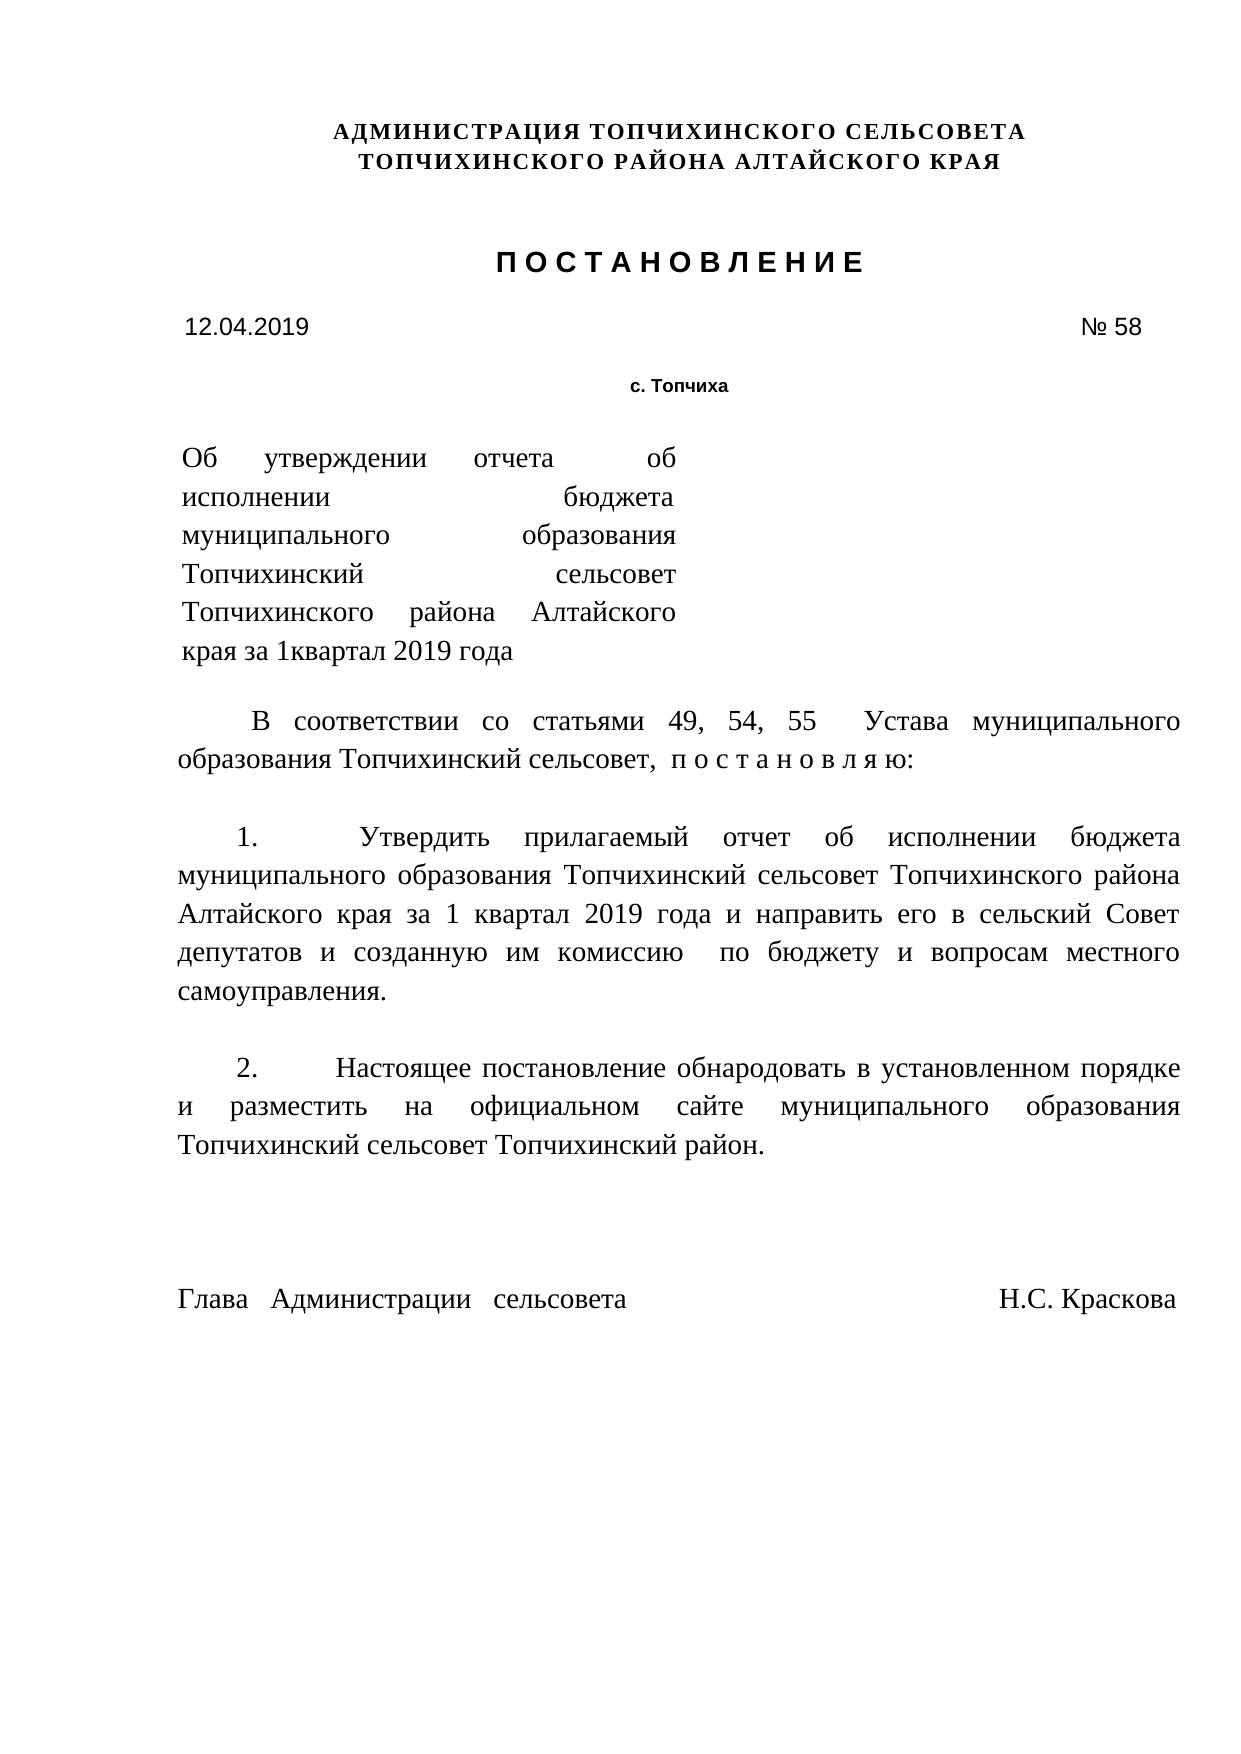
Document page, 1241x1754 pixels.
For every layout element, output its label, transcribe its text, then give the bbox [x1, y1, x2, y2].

text ТОПЧИХИНСКОГО РАЙОНА АЛТАЙСКОГО КРАЯ [177, 148, 1181, 175]
text П О С Т А Н О В Л Е Н И Е [177, 244, 1181, 278]
text 12.04.2019 № 58 [177, 312, 1181, 341]
text АДМИНИСТРАЦИЯ ТОПЧИХИНСКОГО СЕЛЬСОВЕТА [177, 118, 1181, 144]
list Утвердить прилагаемый отчет об исполнении бюджета муниципального образования Топчихинский сельсовет Топчихинского района Алтайского края за 1 квартал 2019 года и направить его в сельский Совет депутатов и созданную им комиссию по бюджету и вопросам местного самоуправления. [177, 819, 1181, 1006]
text В соответствии со статьями 49, 54, 55 Устава муниципального образования Топчихинский сельсовет, п о с т а н о в л я ю: [177, 703, 1181, 775]
list Глава Администрации сельсовета Н.С. Краскова [177, 1281, 1181, 1315]
text с. Топчиха [177, 374, 1181, 396]
list Настоящее постановление обнародовать в установленном порядке и разместить на официальном сайте муниципального образования Топчихинский сельсовет Топчихинский район. [177, 1050, 1181, 1161]
